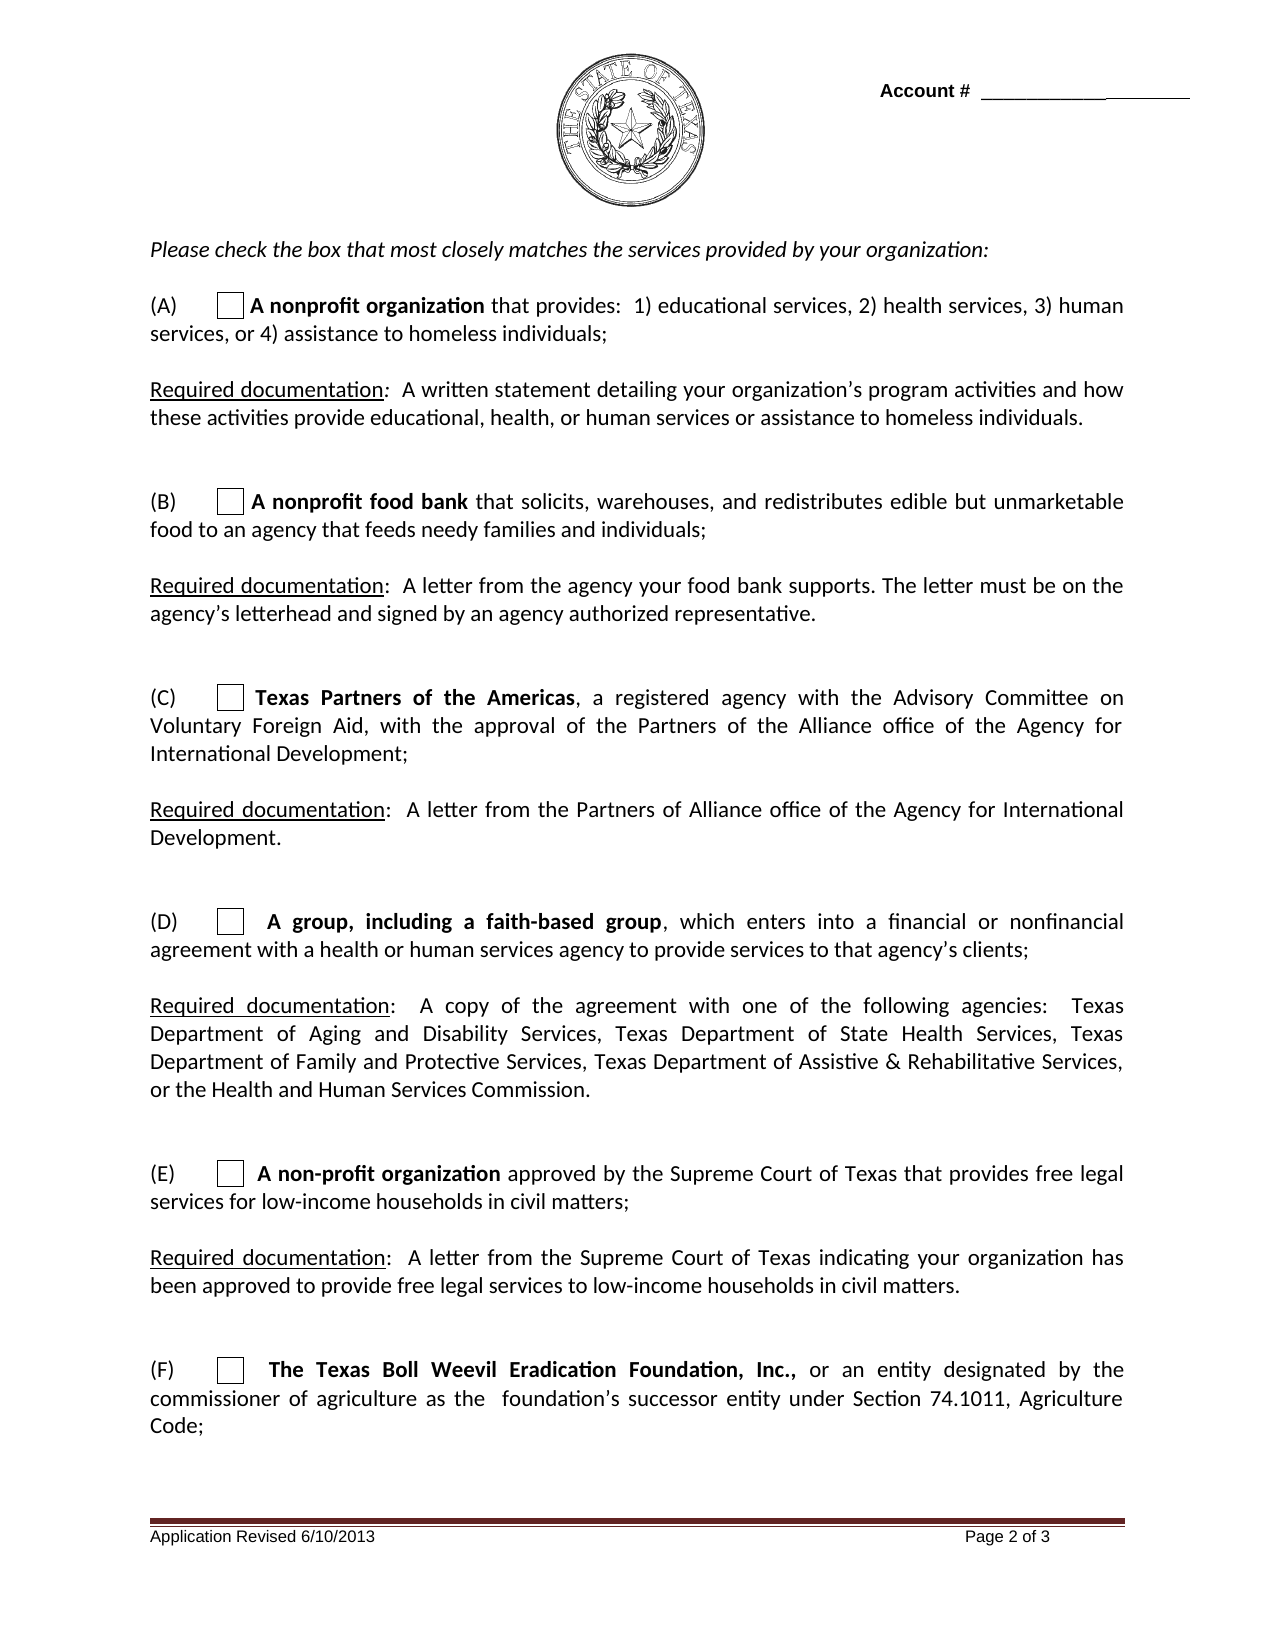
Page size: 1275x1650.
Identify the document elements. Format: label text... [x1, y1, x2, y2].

list A nonprofit organization that provides: 1) educational services, 2) health services, 3) human services, or 4) assistance to homeless individuals; [150, 291, 1125, 347]
text Required documentation: A copy of the agreement with one of the following agencies: Texas Department of Aging and Disability Services, Texas Department of State Health Services, Texas Department of Family and Protective Services, Texas Department of Assistive & Rehabilitative Services, or the Health and Human Services Commission. [150, 991, 1125, 1103]
list A group, including a faith-based group, which enters into a financial or nonfinancial agreement with a health or human services agency to provide services to that agency’s clients; [150, 907, 1125, 963]
text Required documentation: A letter from the Partners of Alliance office of the Agency for International Development. [150, 795, 1125, 851]
list A non-profit organization approved by the Supreme Court of Texas that provides free legal services for low-income households in civil matters; [150, 1159, 1125, 1216]
text Required documentation: A letter from the Supreme Court of Texas indicating your organization has been approved to provide free legal services to low-income households in civil matters. [150, 1243, 1125, 1299]
list Texas Partners of the Americas, a registered agency with the Advisory Committee on Voluntary Foreign Aid, with the approval of the Partners of the Alliance office of the Agency for International Development; [150, 683, 1125, 767]
text Required documentation: A written statement detailing your organization’s program activities and how these activities provide educational, health, or human services or assistance to homeless individuals. [150, 375, 1125, 431]
text Please check the box that most closely matches the services provided by your organization: [150, 235, 1125, 263]
picture [555, 52, 706, 208]
list The Texas Boll Weevil Eradication Foundation, Inc., or an entity designated by the commissioner of agriculture as the foundation’s successor entity under Section 74.1011, Agriculture Code; [150, 1356, 1125, 1440]
list A nonprofit food bank that solicits, warehouses, and redistributes edible but unmarketable food to an agency that feeds needy families and individuals; [150, 487, 1125, 543]
text Required documentation: A letter from the agency your food bank supports. The letter must be on the agency’s letterhead and signed by an agency authorized representative. [150, 571, 1125, 627]
